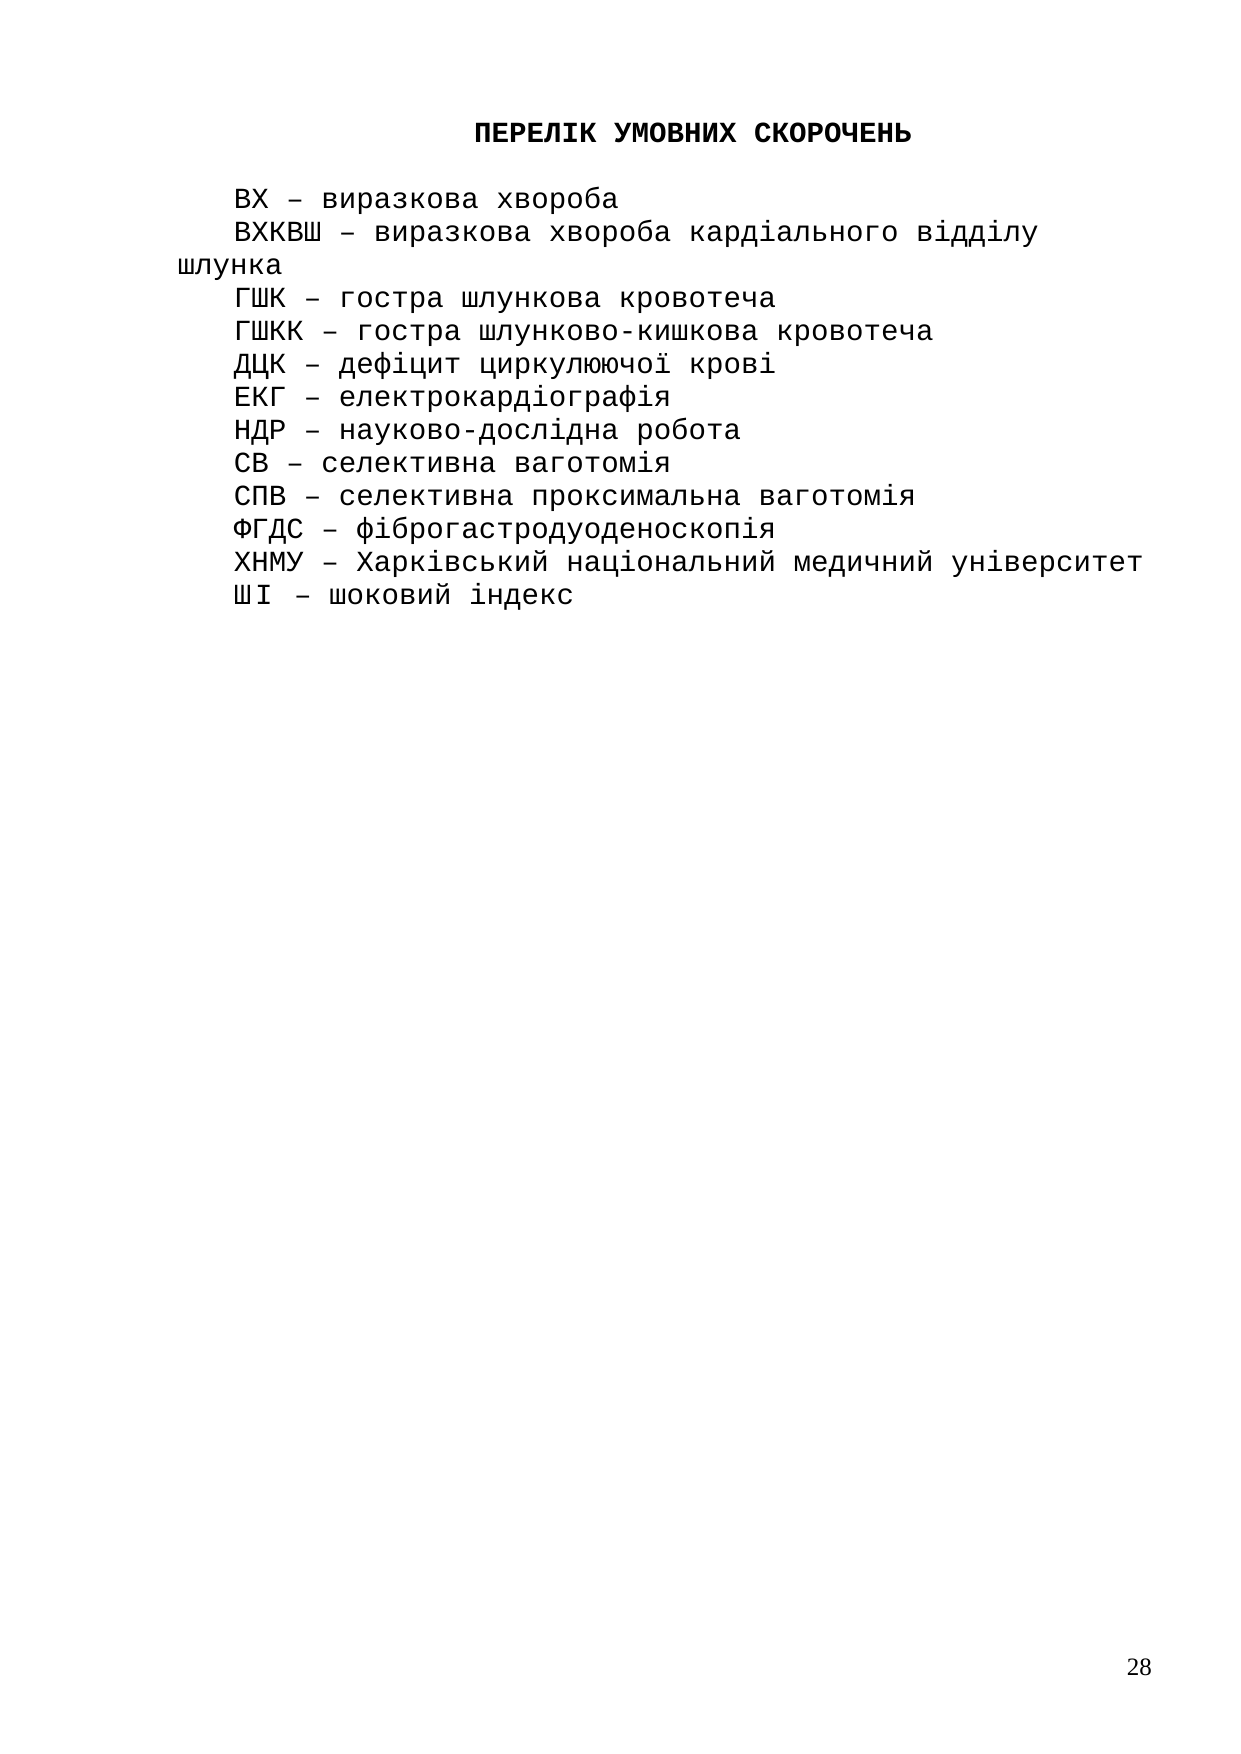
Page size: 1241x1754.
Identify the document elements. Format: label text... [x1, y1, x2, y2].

text ФГДС – фіброгастродуоденоскопія [177, 514, 1152, 547]
text ВХ – виразкова хвороба [177, 184, 1152, 217]
text ДЦК – дефіцит циркулюючої крові [177, 349, 1152, 382]
text СПВ – селективна проксимальна ваготомія [177, 481, 1152, 514]
text ВХКВШ – виразкова хвороба кардіального відділу шлунка [177, 217, 1152, 283]
text СВ – селективна ваготомія [177, 448, 1152, 481]
text ЕКГ – електрокардіографія [177, 382, 1152, 415]
text ШІ – шоковий індекс [177, 580, 1152, 613]
text ХНМУ – Харківський національний медичний університет [177, 547, 1152, 580]
text ГШКК – гостра шлунково-кишкова кровотеча [177, 316, 1152, 349]
text ПЕРЕЛІК УМОВНИХ СКОРОЧЕНЬ [177, 118, 1152, 151]
text ГШК – гостра шлункова кровотеча [177, 283, 1152, 316]
text НДР – науково-дослідна робота [177, 415, 1152, 448]
